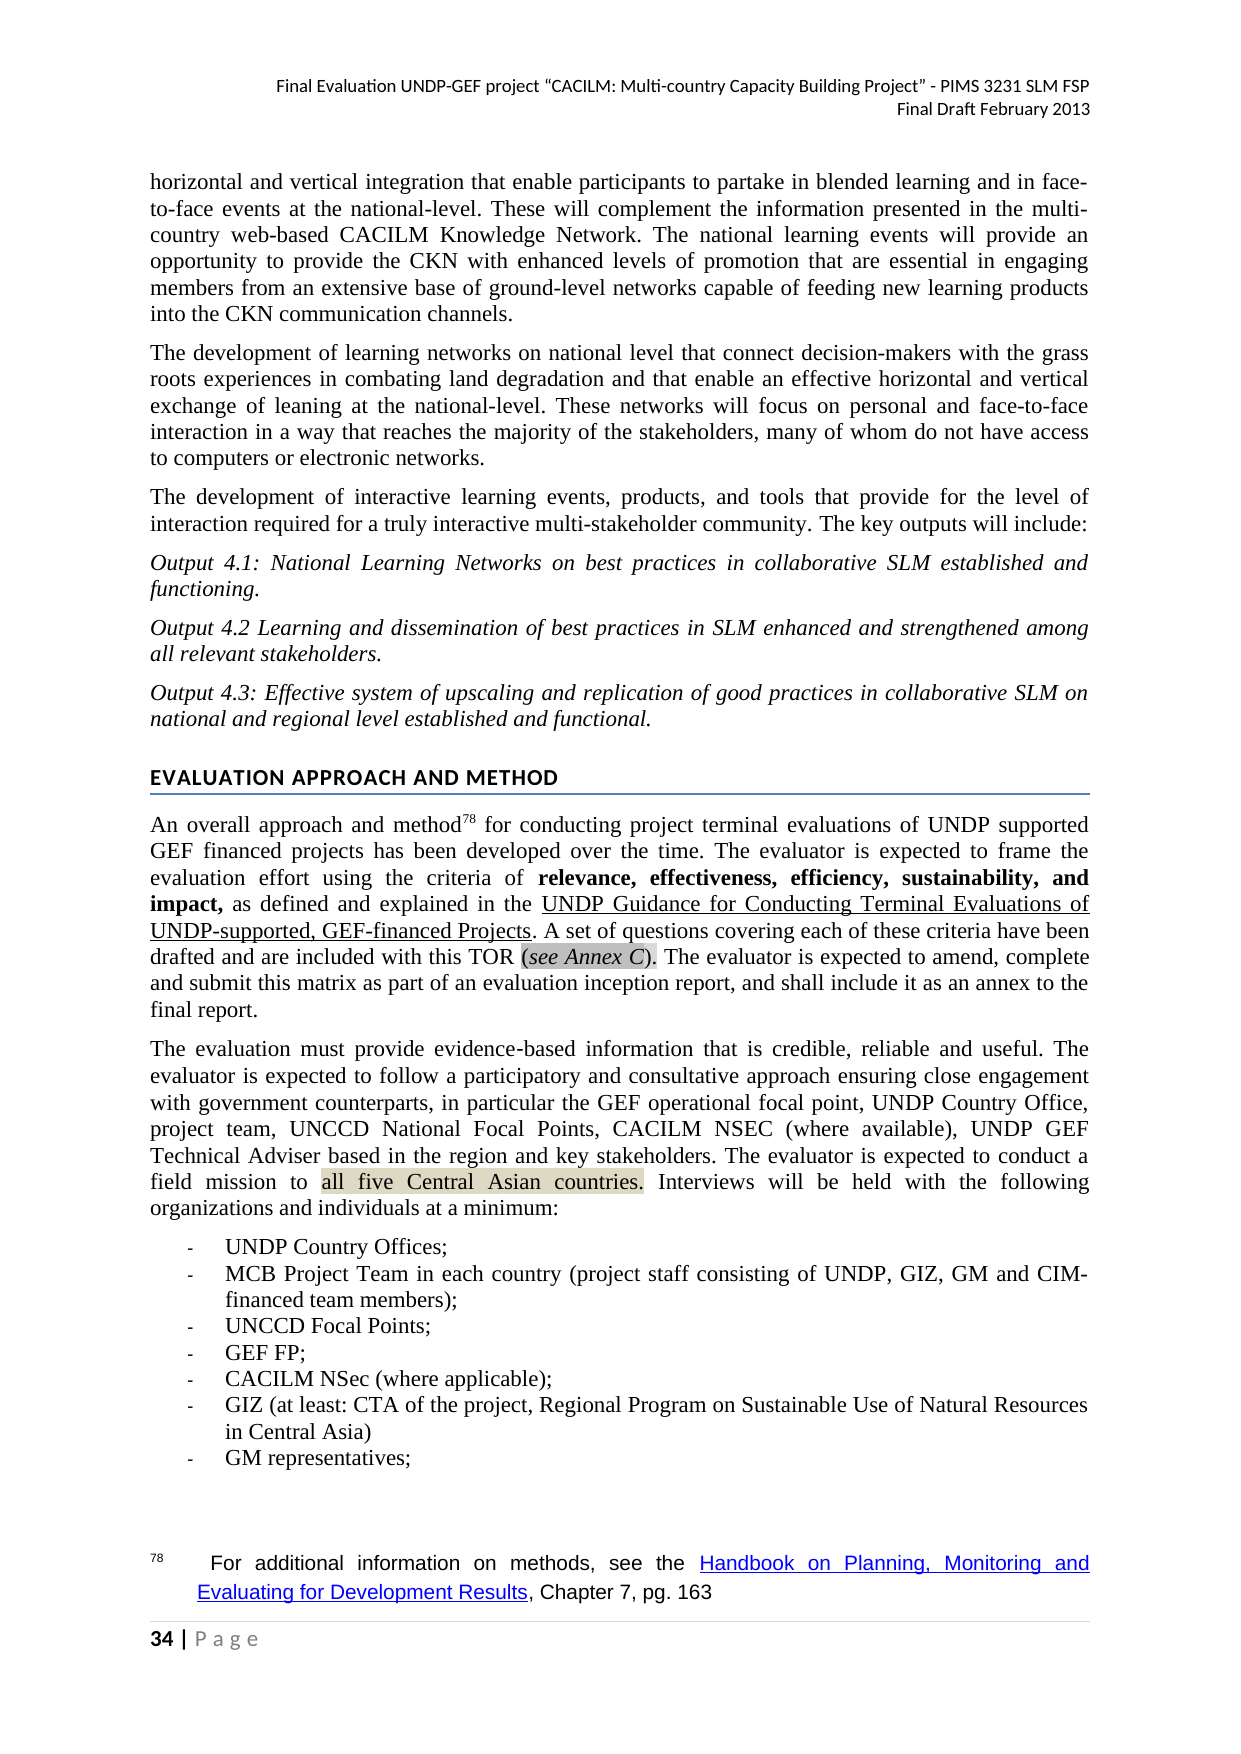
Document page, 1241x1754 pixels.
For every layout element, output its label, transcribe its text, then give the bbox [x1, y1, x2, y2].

text Output 4.3: Effective system of upscaling and replication of good practices in collaborative SLM on national and regional level established and functional. [150, 679, 1090, 732]
text Output 4.1: National Learning Networks on best practices in collaborative SLM established and functioning. [150, 548, 1090, 601]
list UNCCD Focal Points; [187, 1312, 1090, 1339]
list UNDP Country Offices; [187, 1233, 1090, 1259]
text The evaluation must provide evidence‐based information that is credible, reliable and useful. The evaluator is expected to follow a participatory and consultative approach ensuring close engagement with government counterparts, in particular the GEF operational focal point, UNDP Country Office, project team, UNCCD National Focal Points, CACILM NSEC (where available), UNDP GEF Technical Adviser based in the region and key stakeholders. The evaluator is expected to conduct a field mission to all five Central Asian countries. Interviews will be held with the following organizations and individuals at a minimum: [150, 1034, 1090, 1221]
text An overall approach and method for conducting project terminal evaluations of UNDP supported GEF financed projects has been developed over the time. The evaluator is expected to frame the evaluation effort using the criteria of relevance, effectiveness, efficiency, sustainability, and impact, as defined and explained in the UNDP Guidance for Conducting Terminal Evaluations of UNDP-supported, GEF-financed Projects. A set of questions covering each of these criteria have been drafted and are included with this TOR (see Annex C). The evaluator is expected to amend, complete and submit this matrix as part of an evaluation inception report, and shall include it as an annex to the final report. [150, 811, 1090, 1022]
list CACILM NSec (where applicable); [187, 1365, 1090, 1391]
list GIZ (at least: CTA of the project, Regional Program on Sustainable Use of Natural Resources in Central Asia) [187, 1391, 1090, 1444]
list GEF FP; [187, 1339, 1090, 1365]
text The development of interactive learning events, products, and tools that provide for the level of interaction required for a truly interactive multi-stakeholder community. The key outputs will include: [150, 483, 1090, 536]
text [150, 168, 1090, 327]
list GM representatives; [187, 1444, 1090, 1470]
text Output 4.2 Learning and dissemination of best practices in SLM enhanced and strengthened among all relevant stakeholders. [150, 614, 1090, 666]
subtitle Evaluation approach and method [150, 763, 1090, 793]
list MCB Project Team in each country (project staff consisting of UNDP, GIZ, GM and CIM-financed team members); [187, 1259, 1090, 1312]
text The development of learning networks on national level that connect decision-makers with the grass roots experiences in combating land degradation and that enable an effective horizontal and vertical exchange of leaning at the national-level. These networks will focus on personal and face-to-face interaction in a way that reaches the majority of the stakeholders, many of whom do not have access to computers or electronic networks. [150, 339, 1090, 471]
